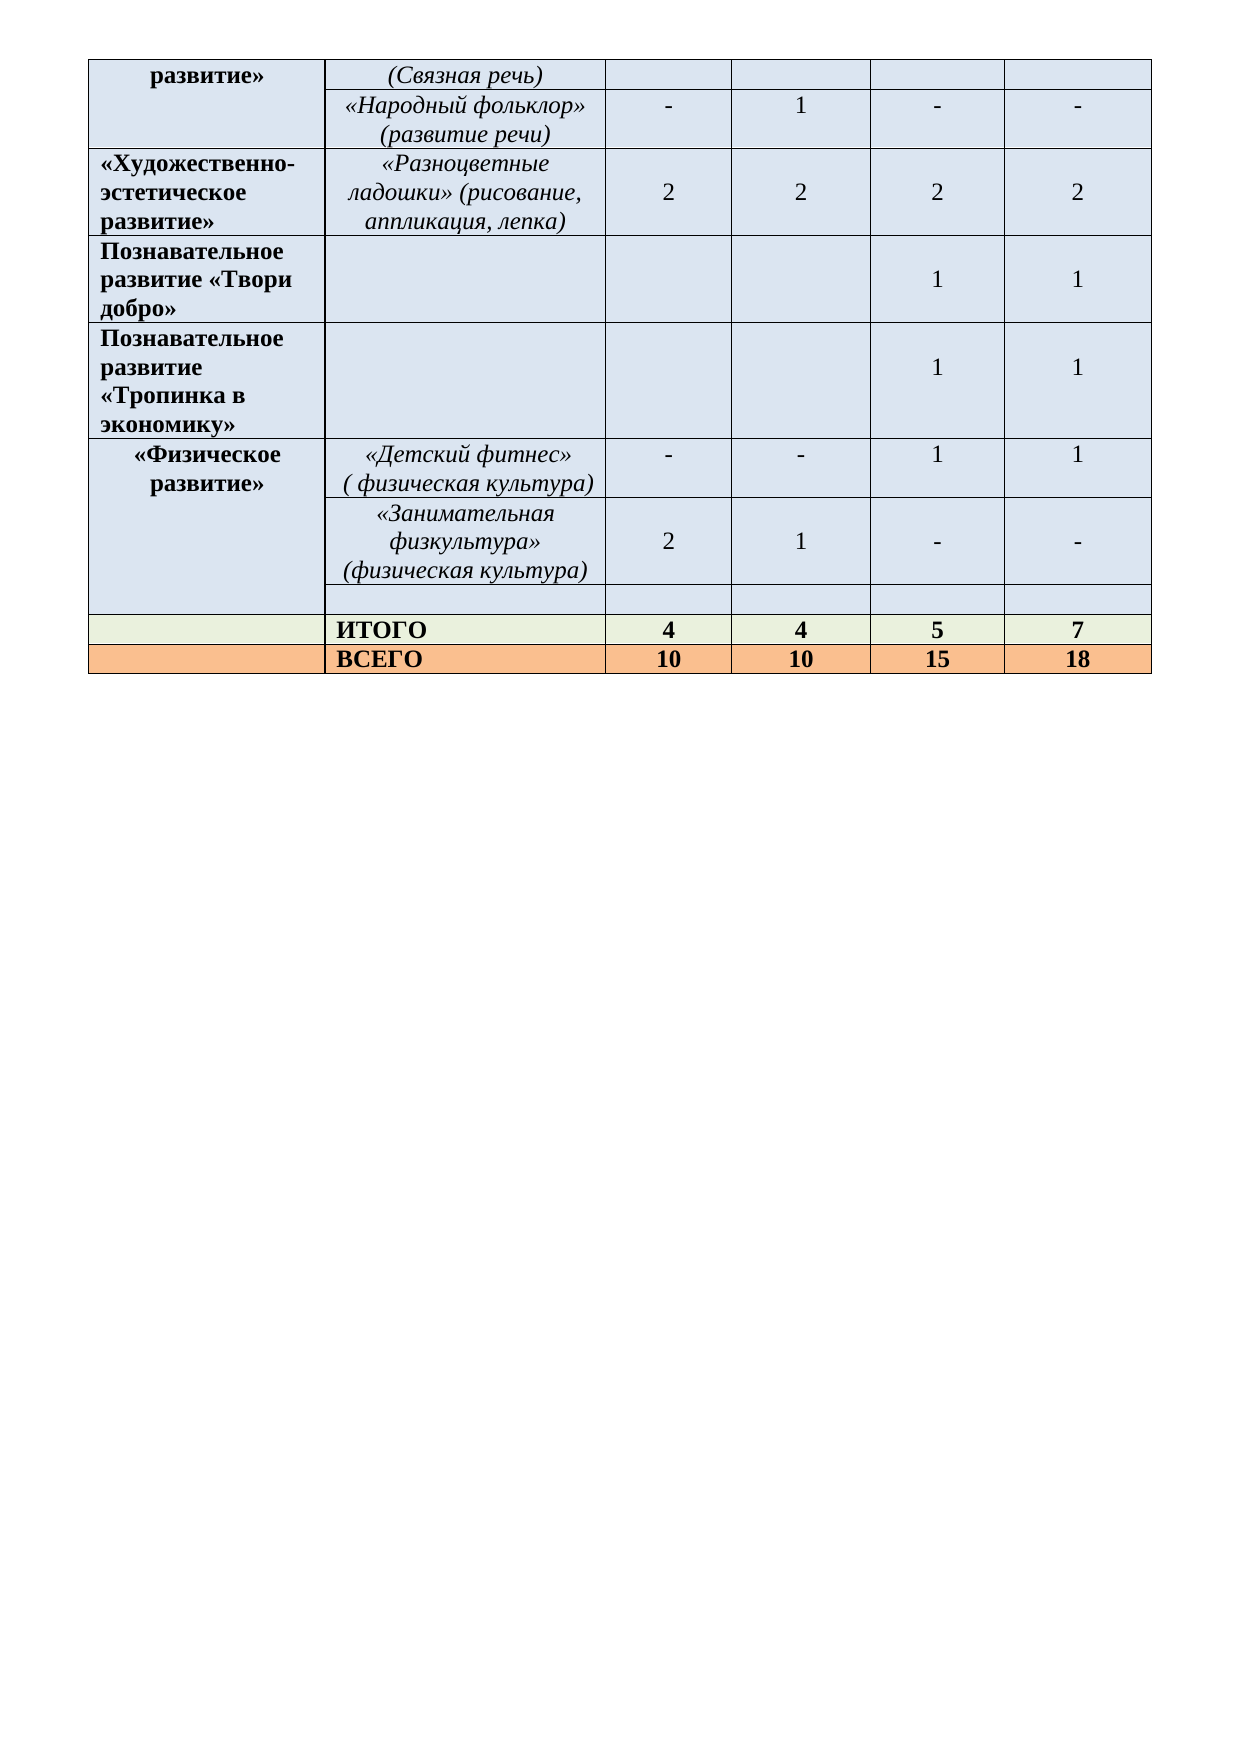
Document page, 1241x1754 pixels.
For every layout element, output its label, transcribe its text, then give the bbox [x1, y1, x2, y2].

table_cell [326, 585, 605, 614]
table_cell - [606, 60, 731, 89]
table_cell 2 [606, 149, 731, 235]
table_cell 1 [1005, 439, 1151, 497]
table_cell Познавательное развитие «Тропинка в экономику» [89, 323, 324, 438]
table_cell «Народный фольклор» (развитие речи) [326, 90, 605, 147]
table_cell «Детский фитнес» ( физическая культура) [326, 439, 605, 497]
table_cell 5 [871, 615, 1004, 643]
table_cell [732, 236, 870, 322]
table_cell 1 [732, 90, 870, 147]
table_cell 1 [871, 323, 1004, 438]
table_cell [606, 323, 731, 438]
table_cell 1 [1005, 323, 1151, 438]
table_cell ВСЕГО [326, 645, 605, 673]
table_cell - [1005, 90, 1151, 147]
table_cell - [871, 60, 1004, 89]
table_cell 2 [871, 149, 1004, 235]
table_cell 2 [606, 498, 731, 584]
table_cell - [732, 439, 870, 497]
table_cell [871, 585, 1004, 614]
table_cell [89, 645, 324, 673]
table_cell 4 [732, 615, 870, 643]
table_cell 1 [871, 236, 1004, 322]
table_cell Познавательное развитие «Твори добро» [89, 236, 324, 322]
table_cell «Физическое развитие» [89, 439, 324, 614]
table_cell 2 [1005, 60, 1151, 89]
table_cell [732, 323, 870, 438]
table_cell 15 [871, 645, 1004, 673]
table_cell - [606, 439, 731, 497]
table_cell [1005, 585, 1151, 614]
table_cell 18 [1005, 645, 1151, 673]
table_cell 10 [732, 645, 870, 673]
table_cell [606, 585, 731, 614]
table_cell [89, 615, 324, 643]
table_cell «Разноцветные ладошки» (рисование, аппликация, лепка) [326, 149, 605, 235]
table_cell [326, 60, 605, 89]
table_cell 4 [606, 615, 731, 643]
table_cell - [1005, 498, 1151, 584]
table_cell [606, 236, 731, 322]
table_cell 1 [732, 498, 870, 584]
table_cell 2 [732, 149, 870, 235]
table_cell [326, 323, 605, 438]
table_cell 7 [1005, 615, 1151, 643]
table_cell ИТОГО [326, 615, 605, 643]
table_cell «Занимательная физкультура» (физическая культура) [326, 498, 605, 584]
table_cell - [871, 90, 1004, 147]
table_cell [326, 236, 605, 322]
table_cell «Художественно-эстетическое развитие» [89, 149, 324, 235]
table_cell - [871, 498, 1004, 584]
table_cell -- [732, 60, 870, 89]
table_cell [732, 585, 870, 614]
table_cell 2 [1005, 149, 1151, 235]
table_cell 10 [606, 645, 731, 673]
table_cell 1 [1005, 236, 1151, 322]
table_cell 1 [871, 439, 1004, 497]
table_cell - [606, 90, 731, 147]
table_cell «Речевое развитие» [89, 60, 324, 147]
